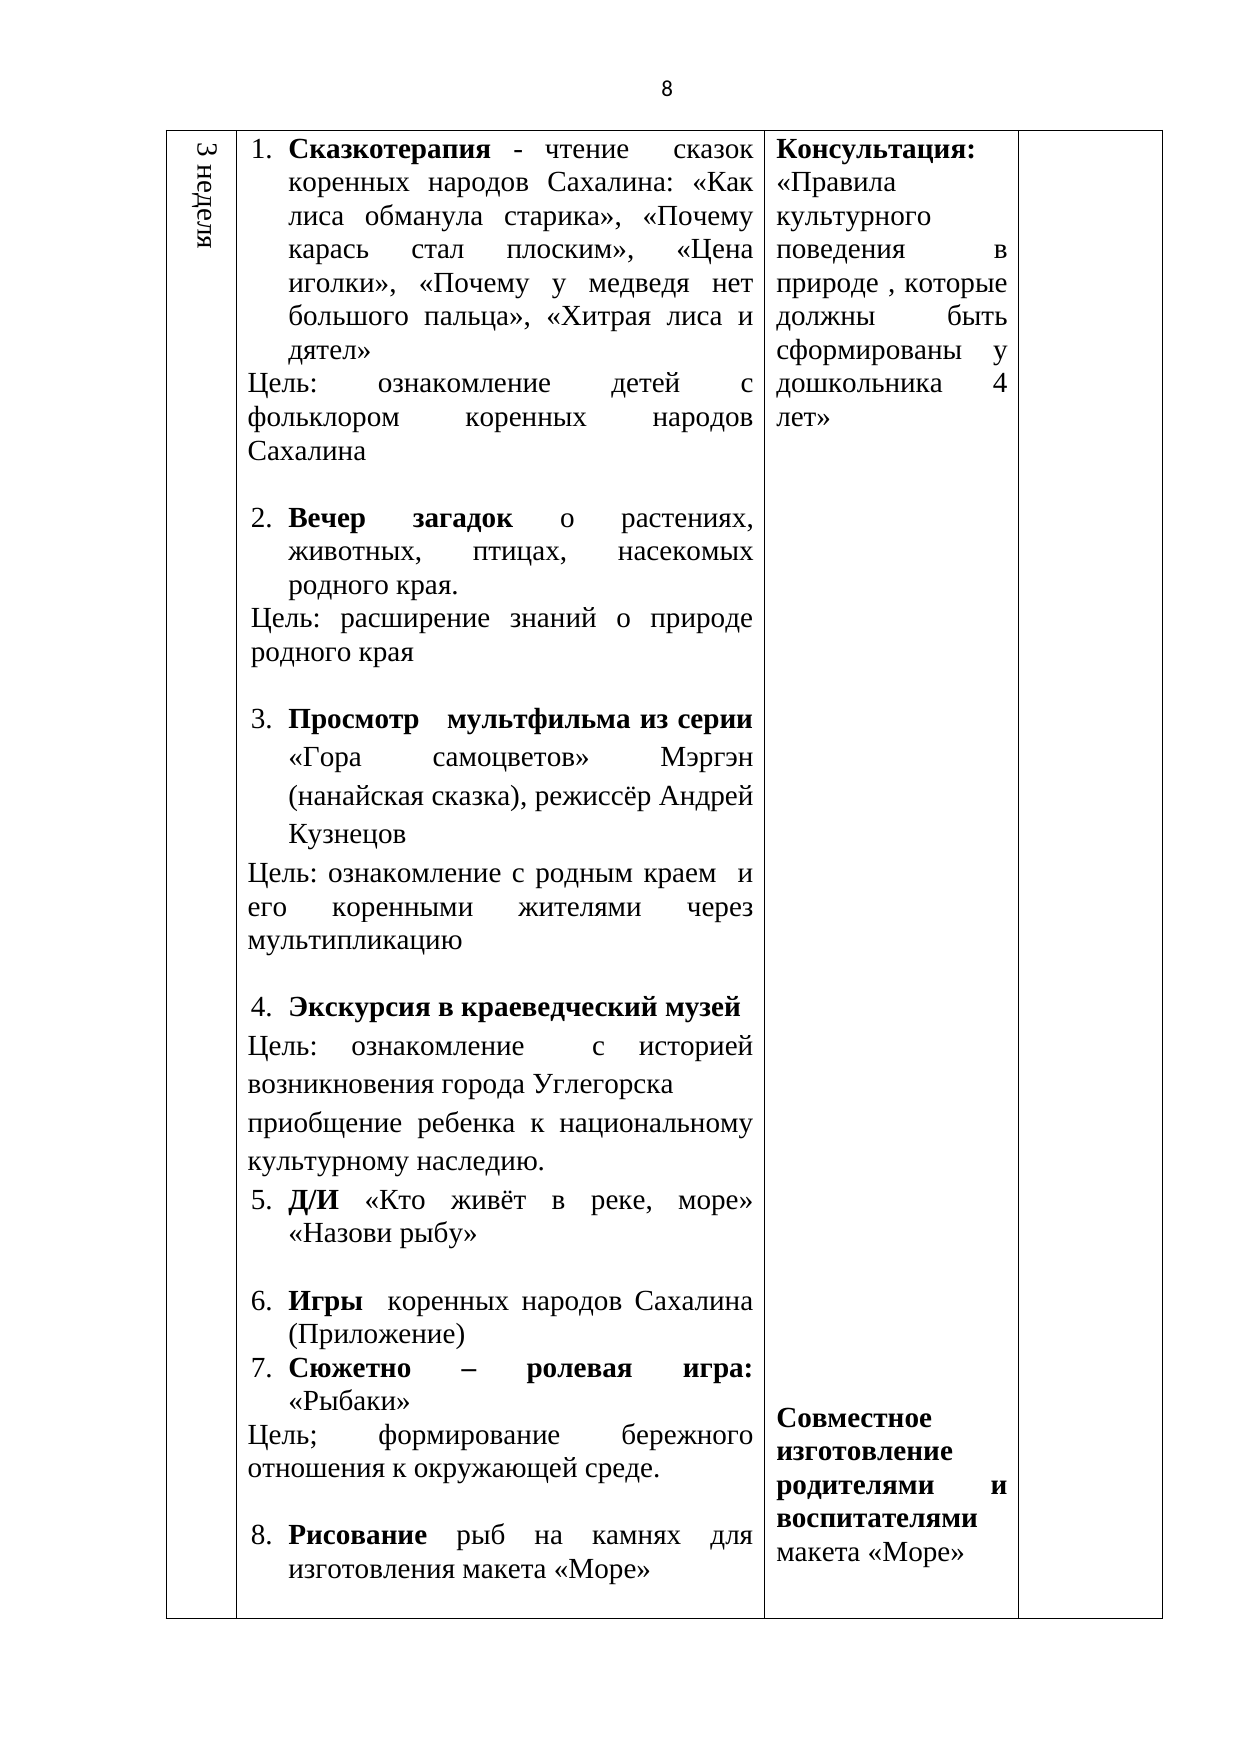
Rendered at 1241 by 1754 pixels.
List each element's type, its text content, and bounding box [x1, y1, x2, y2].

table_cell Сказкотерапия - чтение сказок коренных народов Сахалина: «Как лиса обманула старика», «Почему карась стал плоским», «Цена иголки», «Почему у медведя нет большого пальца», «Хитрая лиса и дятел» Цель: ознакомление детей с фольклором коренных народов Сахалина Вечер загадок о растениях, животных, птицах, насекомых родного края. Цель: расширение знаний о природе родного края Просмотр мультфильма из серии «Гора самоцветов» Мэргэн (нанайская сказка), режиссёр Андрей Кузнецов Цель: ознакомление с родным краем и его коренными жителями через мультипликацию Экскурсия в краеведческий музей Цель: ознакомление с историей возникновения города Углегорска приобщение ребенка к национальному культурному наследию. Д/И «Кто живёт в реке, море» «Назови рыбу» Игры коренных народов Сахалина (Приложение) Сюжетно – ролевая игра: «Рыбаки» Цель; формирование бережного отношения к окружающей среде. Рисование рыб на камнях для изготовления макета «Море» [237, 131, 764, 1618]
table_cell 3 неделя [167, 131, 236, 1618]
table_cell Консультация: «Правила культурного поведения в природе , которые должны быть сформированы у дошкольника 4 лет» Совместное изготовление родителями и воспитателями макета «Море» [765, 131, 1018, 1618]
table_cell [1019, 131, 1162, 1618]
